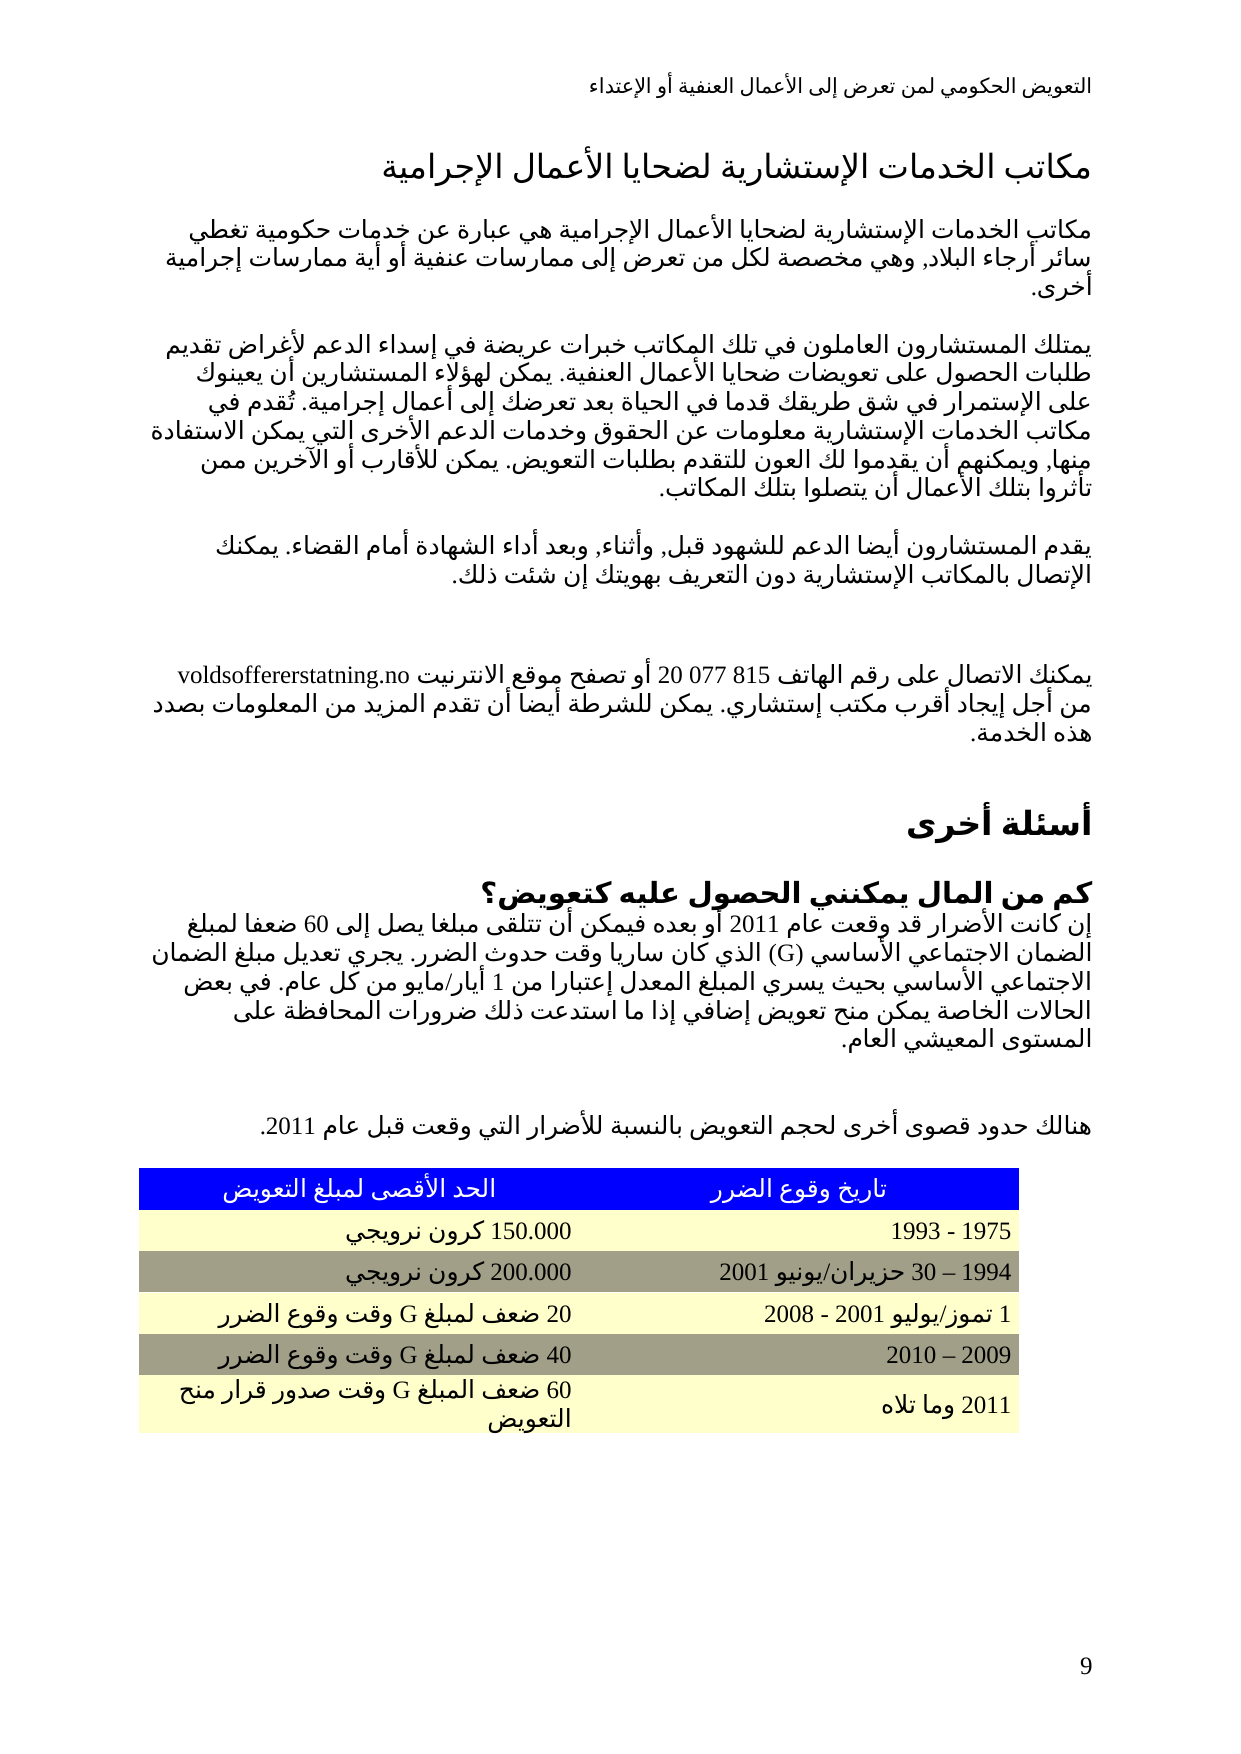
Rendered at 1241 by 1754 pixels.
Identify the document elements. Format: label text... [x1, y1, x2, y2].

table_cell 1 تموز/يوليو 2001 - 2008 [579, 1293, 1019, 1334]
table_cell 20 ضعف لمبلغ G وقت وقوع الضرر [139, 1293, 579, 1334]
text يمكنك الاتصال على رقم الهاتف 815 20 077 أو تصفح موقع الانترنيت voldsoffererstatning.no من أجل إيجاد أقرب مكتب إستشاري. يمكن للشرطة أيضا أن تقدم المزيد من المعلومات بصدد هذه الخدمة. [148, 660, 1092, 747]
table_cell 60 ضعف المبلغ G وقت صدور قرار منح التعويض [139, 1375, 579, 1433]
table_cell 40 ضعف لمبلغ G وقت وقوع الضرر [139, 1334, 579, 1375]
text يقدم المستشارون أيضا الدعم للشهود قبل, وأثناء, وبعد أداء الشهادة أمام القضاء. يمكنك الإتصال بالمكاتب الإستشارية دون التعريف بهويتك إن شئت ذلك. [148, 531, 1092, 588]
text إن كانت الأضرار قد وقعت عام 2011 أو بعده فيمكن أن تتلقى مبلغا يصل إلى 60 ضعفا لمبلغ الضمان الاجتماعي الأساسي (G) الذي كان ساريا وقت حدوث الضرر. يجري تعديل مبلغ الضمان الاجتماعي الأساسي بحيث يسري المبلغ المعدل إعتبارا من 1 أيار/مايو من كل عام. في بعض الحالات الخاصة يمكن منح تعويض إضافي إذا ما استدعت ذلك ضرورات المحافظة على المستوى المعيشي العام. [148, 909, 1092, 1053]
table_header الحد الأقصى لمبلغ التعويض [139, 1168, 579, 1210]
table_header تاريخ وقوع الضرر [579, 1168, 1019, 1210]
table_cell 200.000 كرون نرويجي [139, 1251, 579, 1292]
table_cell 2011 وما تلاه [579, 1375, 1019, 1433]
table_cell 2009 – 2010 [579, 1334, 1019, 1375]
table_cell 150.000 كرون نرويجي [139, 1210, 579, 1251]
table_cell 1975 - 1993 [579, 1210, 1019, 1251]
text أسئلة أخرى [148, 804, 1092, 842]
text كم من المال يمكنني الحصول عليه كتعويض؟ [148, 876, 1092, 909]
text هنالك حدود قصوى أخرى لحجم التعويض بالنسبة للأضرار التي وقعت قبل عام 2011. [148, 1111, 1092, 1139]
table_cell 1994 – 30 حزيران/يونيو 2001 [579, 1251, 1019, 1292]
text يمتلك المستشارون العاملون في تلك المكاتب خبرات عريضة في إسداء الدعم لأغراض تقديم طلبات الحصول على تعويضات ضحايا الأعمال العنفية. يمكن لهؤلاء المستشارين أن يعينوك على الإستمرار في شق طريقك قدما في الحياة بعد تعرضك إلى أعمال إجرامية. تُقدم في مكاتب الخدمات الإستشارية معلومات عن الحقوق وخدمات الدعم الأخرى التي يمكن الاستفادة منها, ويمكنهم أن يقدموا لك العون للتقدم بطلبات التعويض. يمكن للأقارب أو الآخرين ممن تأثروا بتلك الأعمال أن يتصلوا بتلك المكاتب. [148, 330, 1092, 502]
text مكاتب الخدمات الإستشارية لضحايا الأعمال الإجرامية هي عبارة عن خدمات حكومية تغطي سائر أرجاء البلاد, وهي مخصصة لكل من تعرض إلى ممارسات عنفية أو أية ممارسات إجرامية أخرى. [148, 215, 1092, 301]
text مكاتب الخدمات الإستشارية لضحايا الأعمال الإجرامية [148, 148, 1092, 186]
